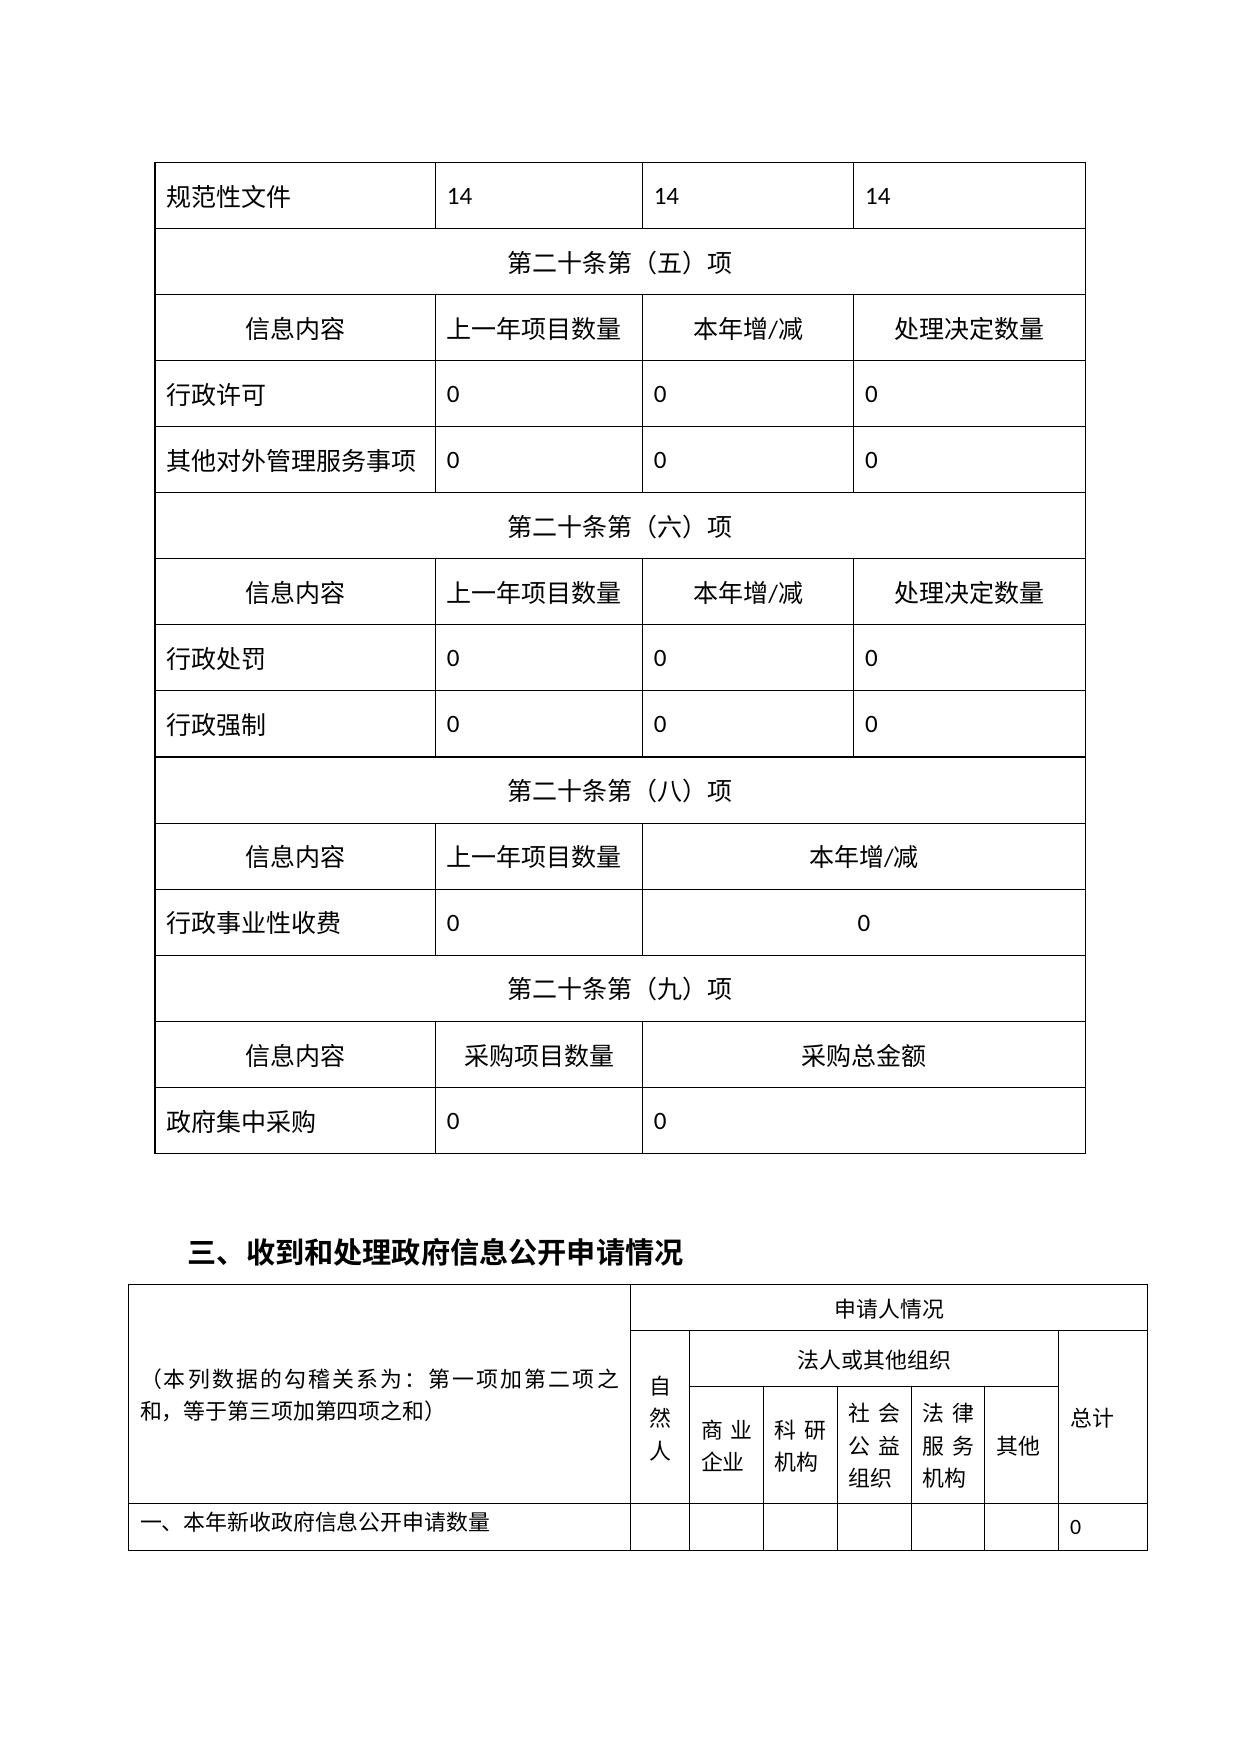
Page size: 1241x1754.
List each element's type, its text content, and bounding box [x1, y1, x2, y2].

table_cell 第二十条第（六）项 [156, 493, 1085, 558]
table_cell 行政许可 [156, 361, 435, 426]
table_cell 0 [436, 625, 642, 690]
table_cell 0 [1059, 1504, 1147, 1550]
table_cell 采购总金额 [643, 1022, 1085, 1087]
table_cell 0 [643, 890, 1085, 954]
table_cell 其他对外管理服务事项 [156, 427, 435, 492]
table_cell 0 [436, 1088, 642, 1153]
table_cell 信息内容 [156, 559, 435, 624]
table_cell 信息内容 [156, 1022, 435, 1087]
table_cell 一、本年新收政府信息公开申请数量 [129, 1504, 630, 1550]
table_cell 法人或其他组织 [690, 1331, 1058, 1386]
table_cell 政府集中采购 [156, 1088, 435, 1153]
table_cell 本年增/减 [643, 824, 1085, 888]
table_cell [912, 1504, 984, 1550]
text 三、收到和处理政府信息公开申请情况 [187, 1219, 1053, 1284]
table_cell 0 [643, 691, 853, 756]
table_cell 行政强制 [156, 691, 435, 756]
table_cell 0 [854, 625, 1085, 690]
table_cell 0 [854, 361, 1085, 426]
table_header （本列数据的勾稽关系为：第一项加第二项之和，等于第三项加第四项之和） [129, 1285, 630, 1503]
table_cell 第二十条第（九）项 [156, 956, 1085, 1021]
table_cell [690, 1504, 763, 1550]
table_cell 0 [643, 361, 853, 426]
table_cell 行政处罚 [156, 625, 435, 690]
table_cell 0 [436, 890, 642, 954]
table_cell 上一年项目数量 [436, 559, 642, 624]
table_cell 0 [643, 625, 853, 690]
table_cell 采购项目数量 [436, 1022, 642, 1087]
table_cell 自然人 [631, 1331, 689, 1503]
table_cell 0 [643, 1088, 1085, 1153]
table_cell 0 [436, 361, 642, 426]
table_cell 14 [436, 163, 642, 228]
table_cell 0 [436, 427, 642, 492]
table_cell 其他 [985, 1387, 1058, 1503]
table_cell 总计 [1059, 1331, 1147, 1503]
table_cell [838, 1504, 911, 1550]
table_cell [631, 1504, 689, 1550]
table_cell 本年增/减 [643, 559, 853, 624]
table_cell 科研机构 [764, 1387, 837, 1503]
table_cell 0 [854, 691, 1085, 756]
table_cell 社会公益组织 [838, 1387, 911, 1503]
table_cell 0 [643, 427, 853, 492]
table_cell 上一年项目数量 [436, 295, 642, 360]
table_header 申请人情况 [631, 1285, 1147, 1330]
table_cell 第二十条第（五）项 [156, 229, 1085, 294]
table_cell 行政事业性收费 [156, 890, 435, 954]
table_cell 法律服务机构 [912, 1387, 984, 1503]
table_cell 信息内容 [156, 824, 435, 888]
table_cell 第二十条第（八）项 [156, 758, 1085, 822]
table_cell 商业企业 [690, 1387, 763, 1503]
table_cell 处理决定数量 [854, 295, 1085, 360]
table_cell 14 [643, 163, 853, 228]
table_cell [764, 1504, 837, 1550]
table_cell 规范性文件 [156, 163, 435, 228]
table_cell 处理决定数量 [854, 559, 1085, 624]
table_cell 上一年项目数量 [436, 824, 642, 888]
table_cell [985, 1504, 1058, 1550]
table_cell 信息内容 [156, 295, 435, 360]
table_cell 14 [854, 163, 1085, 228]
table_cell 0 [436, 691, 642, 756]
table_cell 0 [854, 427, 1085, 492]
table_cell 本年增/减 [643, 295, 853, 360]
